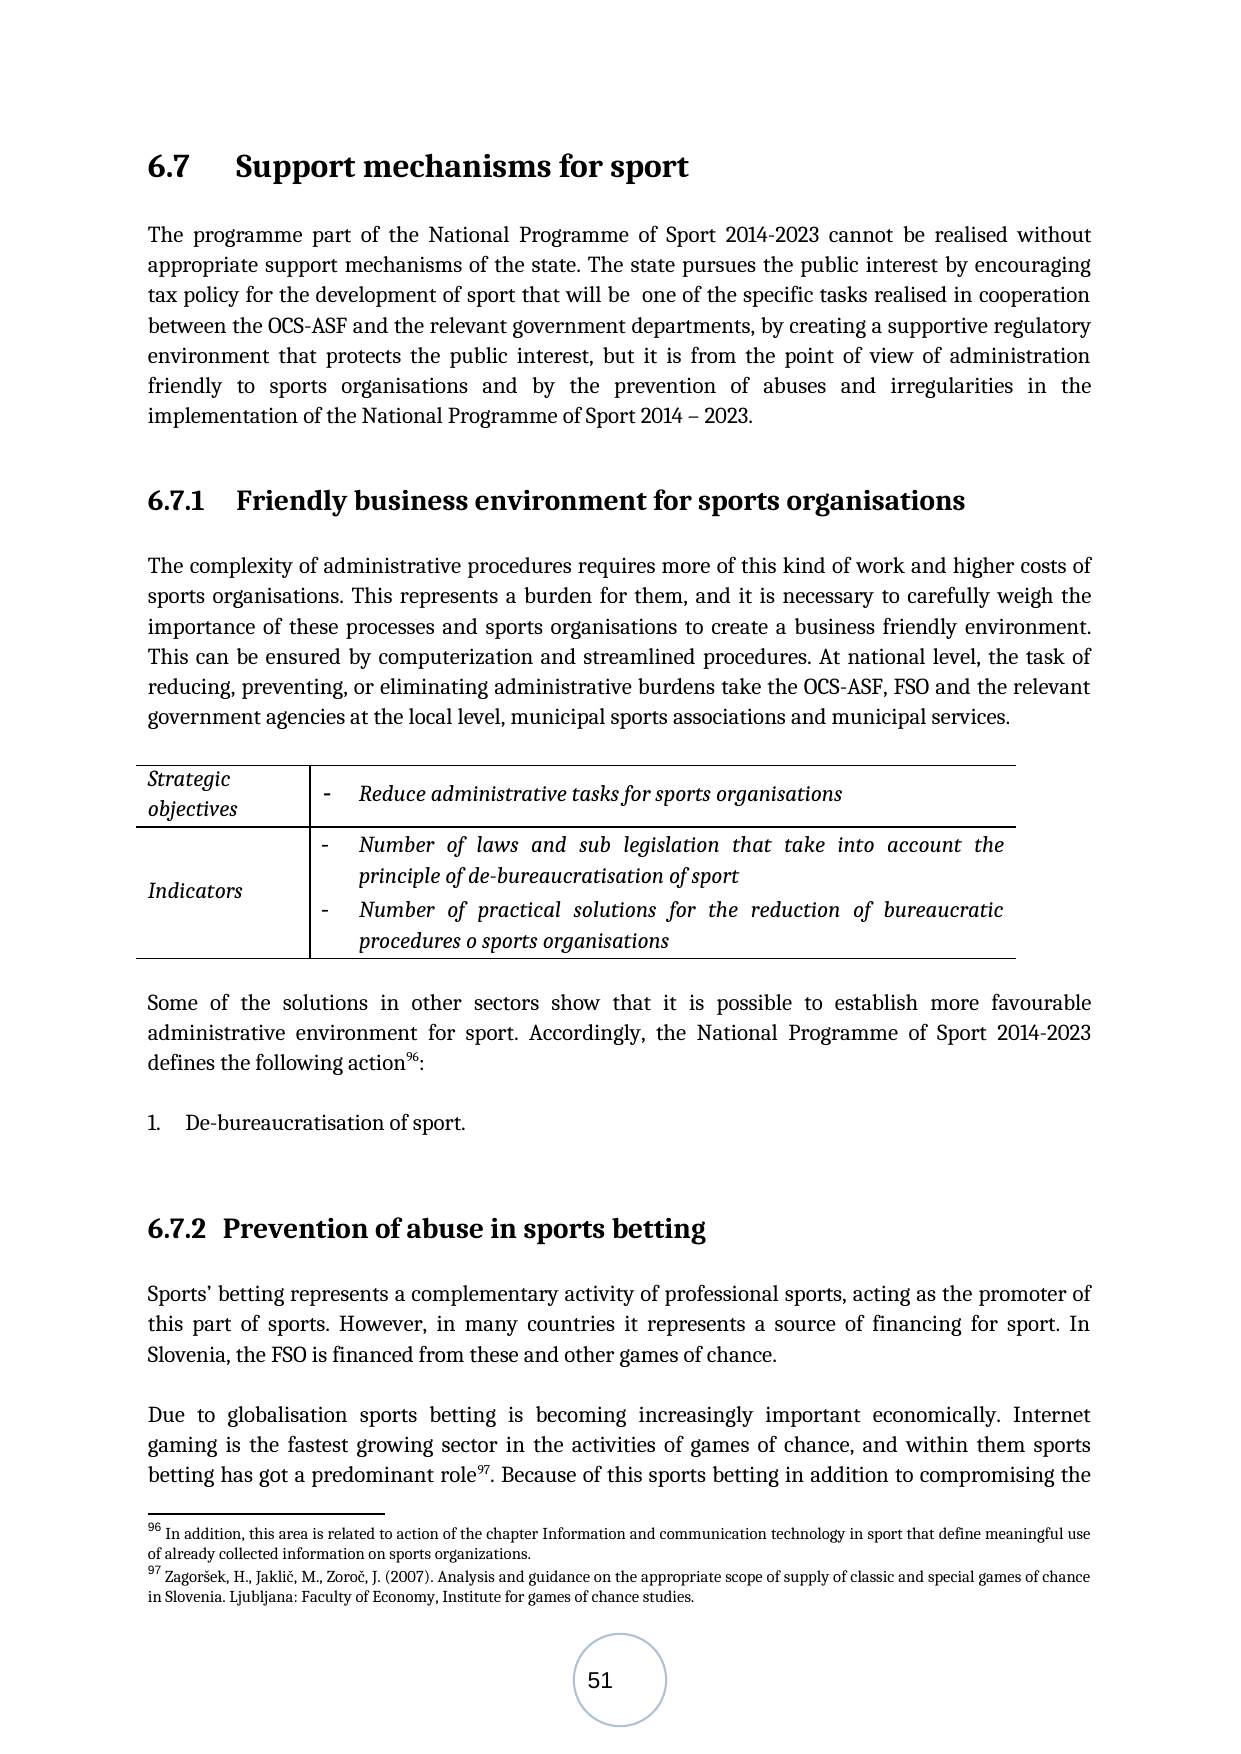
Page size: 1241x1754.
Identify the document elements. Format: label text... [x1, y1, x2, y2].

subtitle 6.7 Support mechanisms for sport [148, 147, 1093, 186]
subtitle 6.7.1 Friendly business environment for sports organisations [148, 484, 1093, 518]
table_header Reduce administrative tasks for sports organisations [311, 766, 1016, 826]
list De-bureaucratisation of sport. [148, 1110, 1093, 1137]
table_cell Indicators [136, 828, 309, 958]
table_cell Number of laws and sub legislation that take into account the principle of de-bureaucratisation of sport Number of practical solutions for the reduction of bureaucratic procedures o sports organisations [311, 828, 1016, 958]
text Sports’ betting represents a complementary activity of professional sports, acting as the promoter of this part of sports. However, in many countries it represents a source of financing for sport. In Slovenia, the FSO is financed from these and other games of chance. [148, 1281, 1093, 1368]
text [148, 1402, 1093, 1489]
table_header Strategic objectives [136, 766, 309, 826]
text Some of the solutions in other sectors show that it is possible to establish more favourable administrative environment for sport. Accordingly, the National Programme of Sport 2014-2023 defines the following action: [148, 989, 1093, 1076]
text The programme part of the National Programme of Sport 2014-2023 cannot be realised without appropriate support mechanisms of the state. The state pursues the public interest by encouraging tax policy for the development of sport that will be one of the specific tasks realised in cooperation between the OCS-ASF and the relevant government departments, by creating a supportive regulatory environment that protects the public interest, but it is from the point of view of administration friendly to sports organisations and by the prevention of abuses and irregularities in the implementation of the National Programme of Sport 2014 – 2023. [148, 222, 1093, 429]
subtitle Prevention of abuse in sports betting [148, 1212, 1093, 1246]
text The complexity of administrative procedures requires more of this kind of work and higher costs of sports organisations. This represents a burden for them, and it is necessary to carefully weigh the importance of these processes and sports organisations to create a business friendly environment. This can be ensured by computerization and streamlined procedures. At national level, the task of reducing, preventing, or eliminating administrative burdens take the OCS-ASF, FSO and the relevant government agencies at the local level, municipal sports associations and municipal services. [148, 553, 1093, 730]
